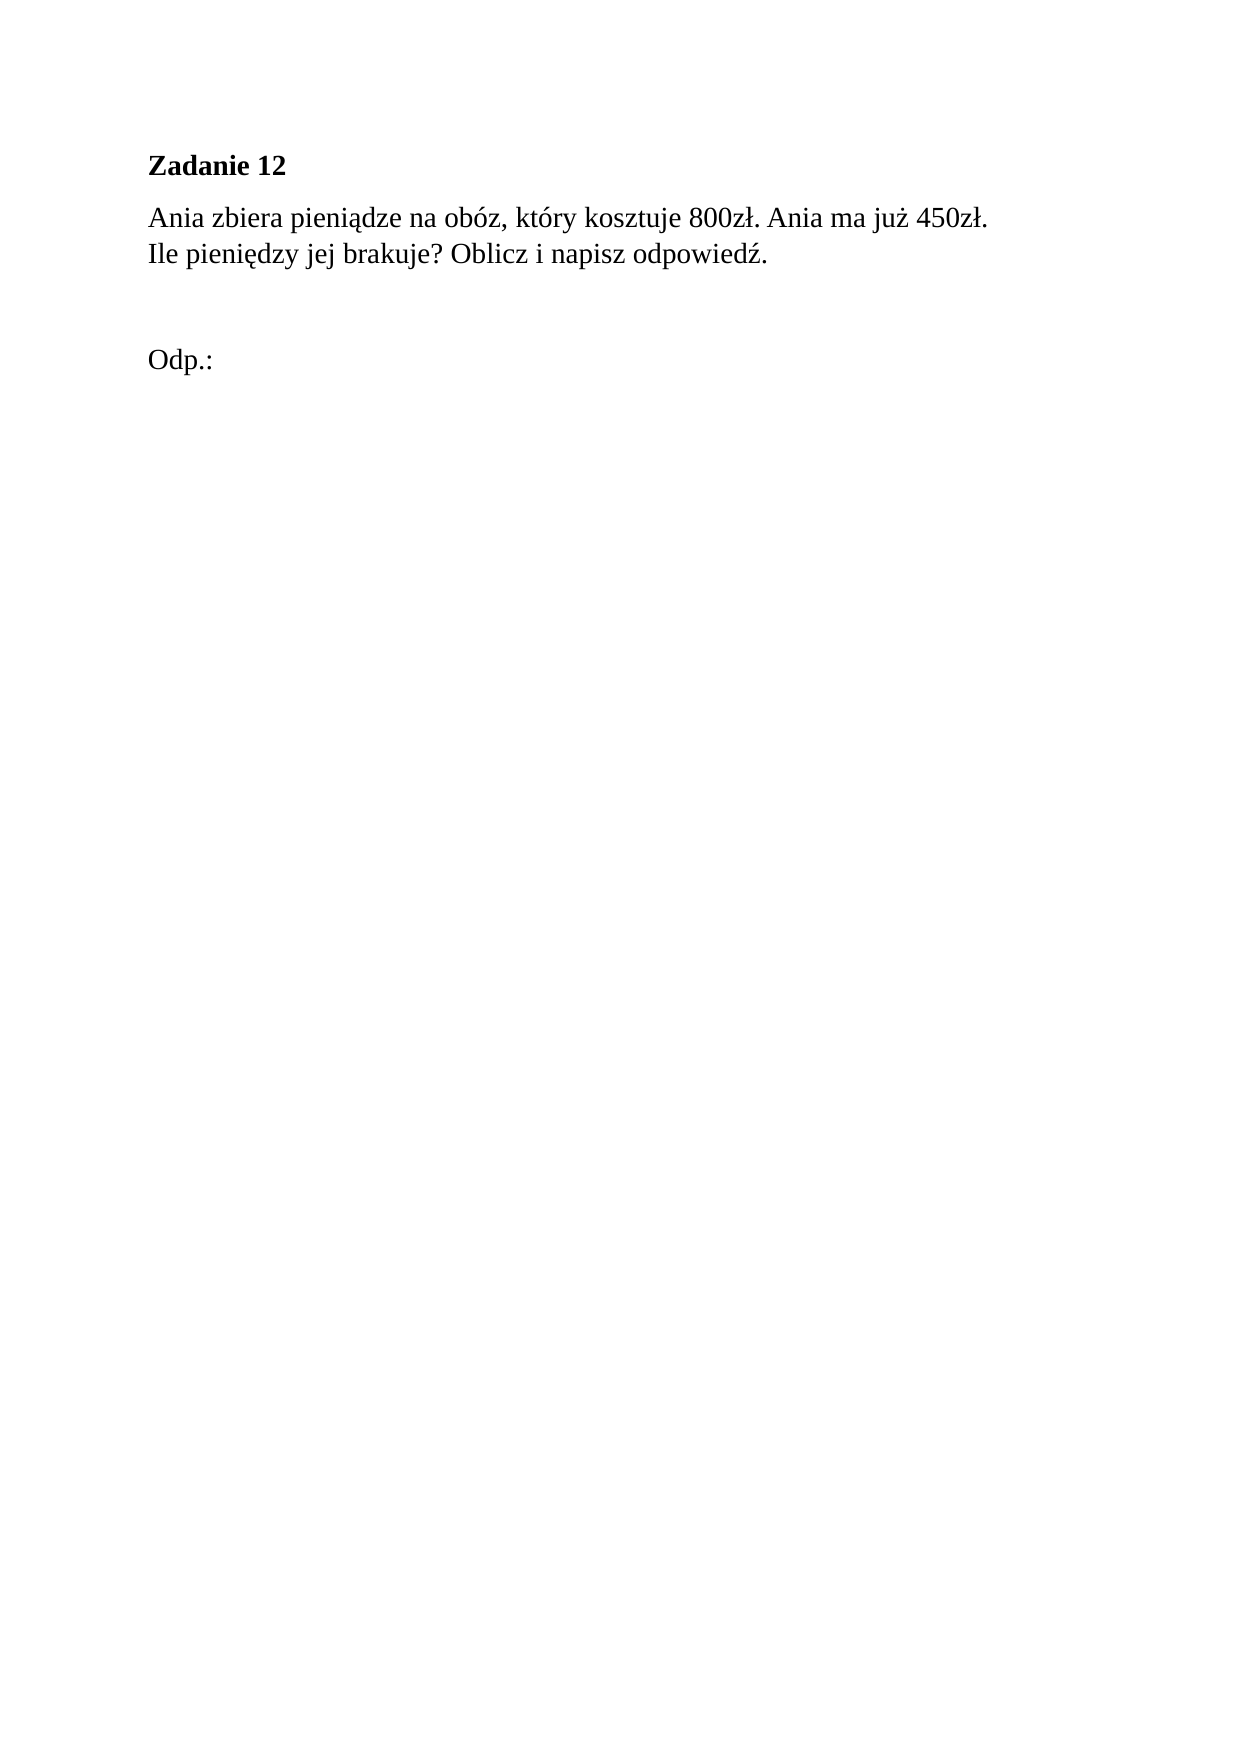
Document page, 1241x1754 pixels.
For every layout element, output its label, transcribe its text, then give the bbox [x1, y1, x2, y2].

text Odp.: [148, 342, 1093, 376]
text Ania zbiera pieniądze na obóz, który kosztuje 800zł. Ania ma już 450zł. Ile pieniędzy jej brakuje? Oblicz i napisz odpowiedź. [148, 200, 1093, 270]
text Zadanie 12 [148, 148, 1093, 181]
